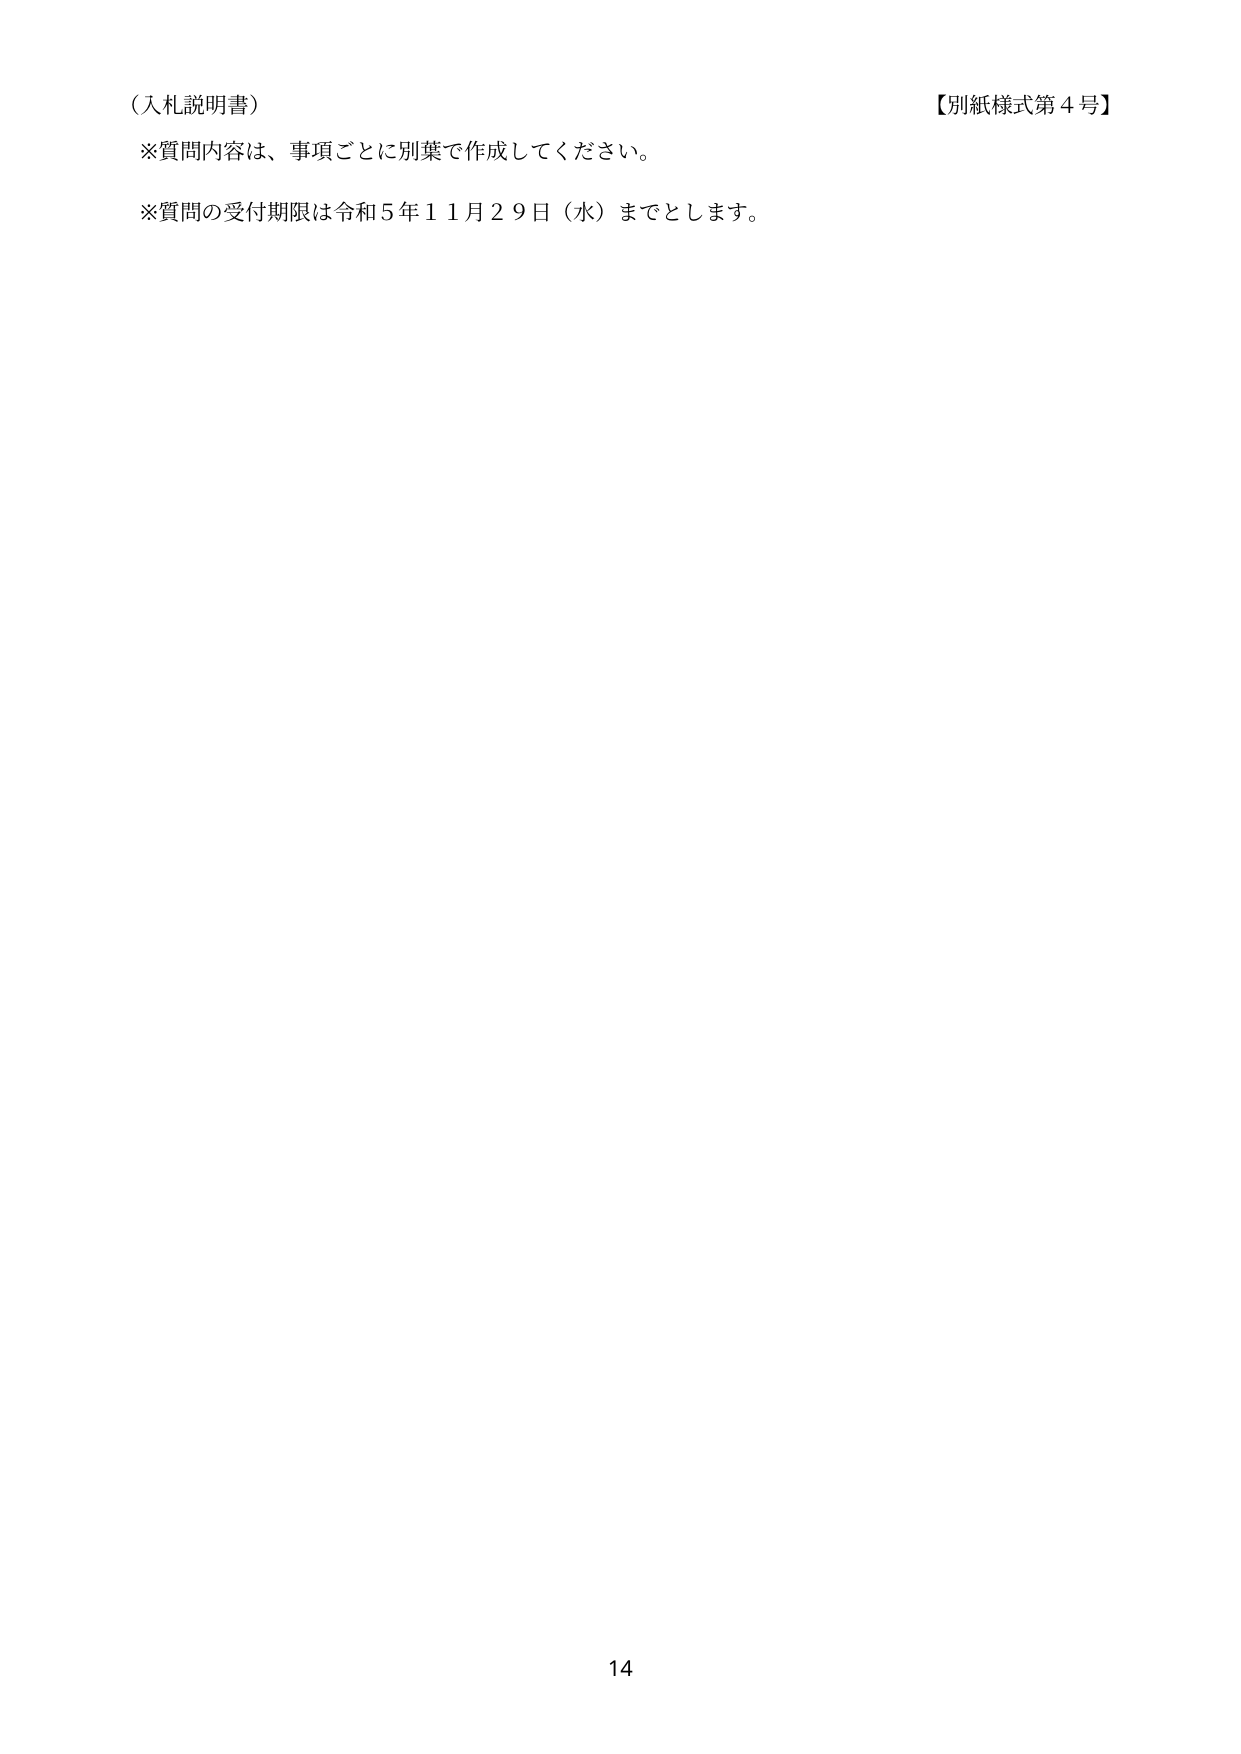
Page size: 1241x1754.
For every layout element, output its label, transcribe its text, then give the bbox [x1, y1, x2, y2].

text ※質問内容は、事項ごとに別葉で作成してください。 [118, 120, 1122, 181]
text ※質問の受付期限は令和５年１１月２９日（水）までとします。 [118, 181, 1122, 241]
